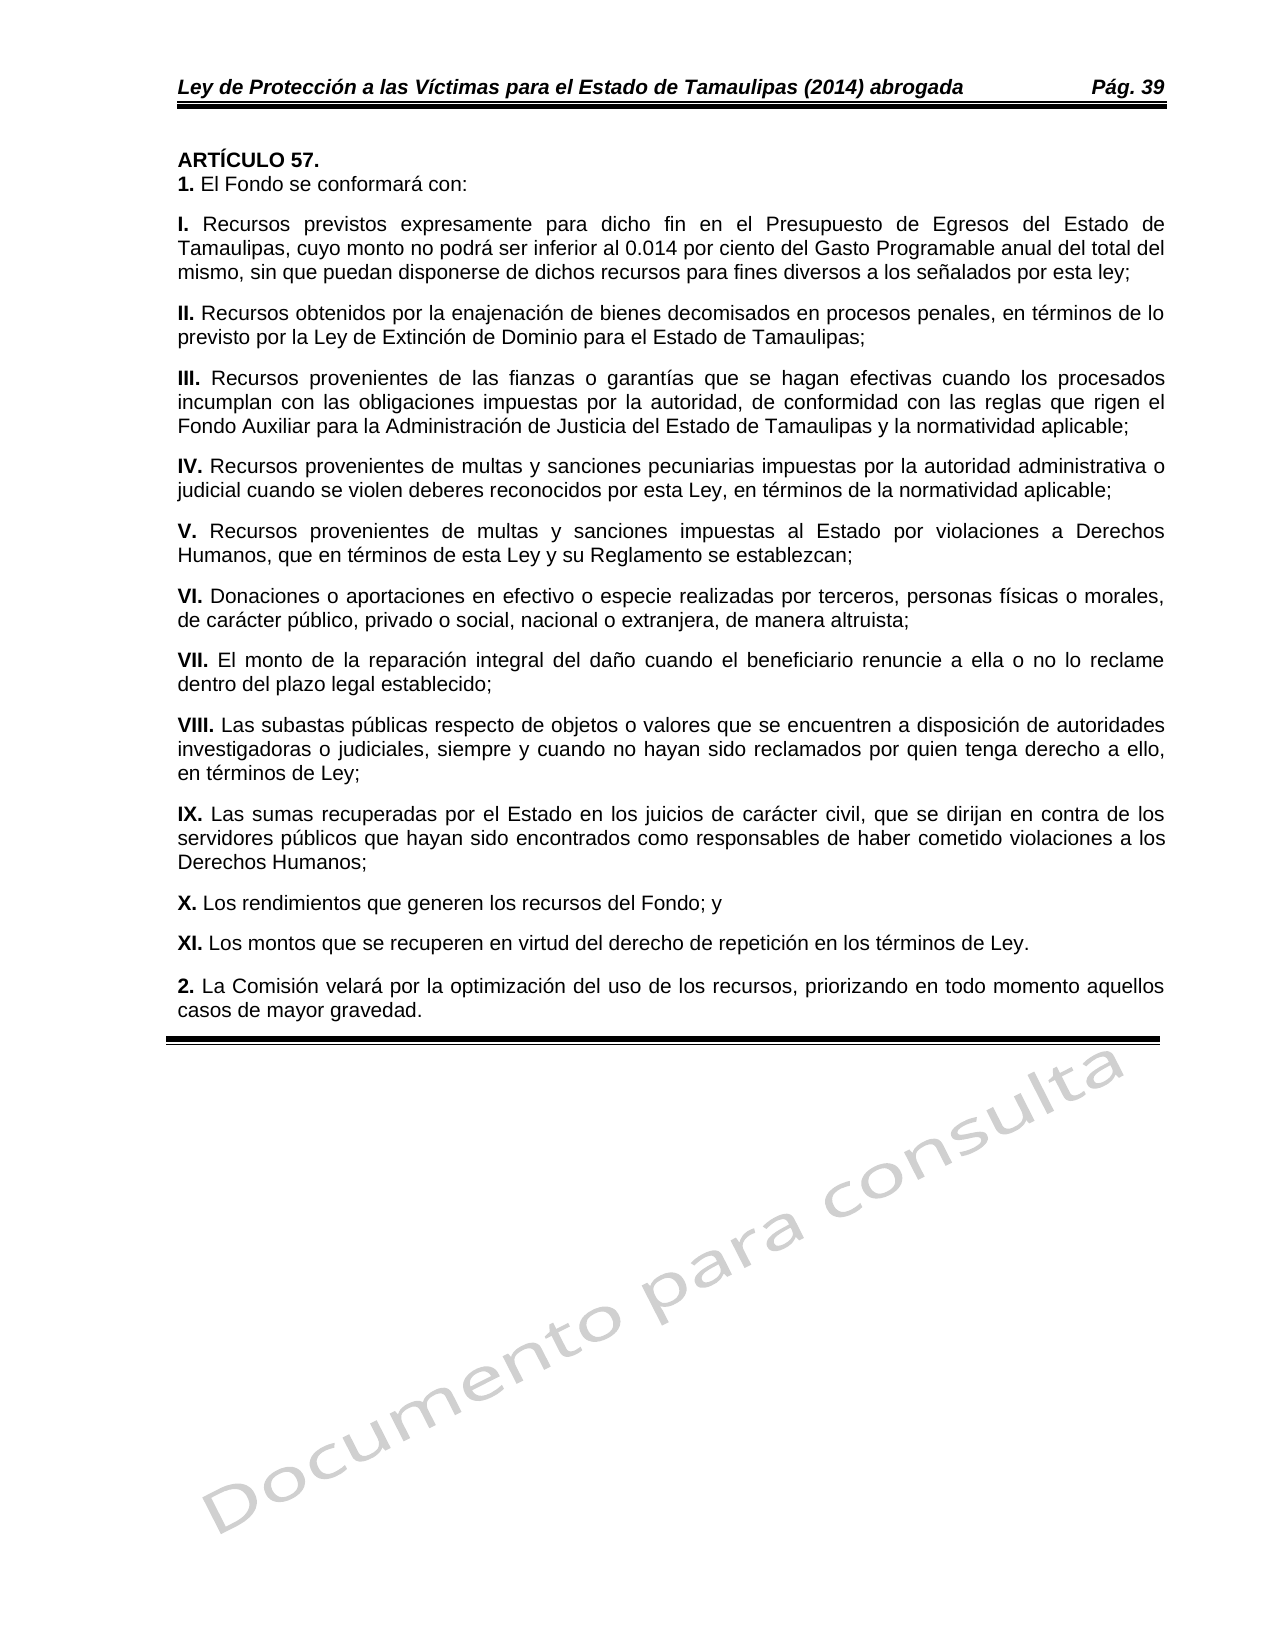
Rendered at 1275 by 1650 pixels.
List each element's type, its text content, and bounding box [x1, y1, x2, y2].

text IX. Las sumas recuperadas por el Estado en los juicios de carácter civil, que se dirijan en contra de los servidores públicos que hayan sido encontrados como responsables de haber cometido violaciones a los Derechos Humanos; [177, 802, 1167, 873]
text III. Recursos provenientes de las fianzas o garantías que se hagan efectivas cuando los procesados incumplan con las obligaciones impuestas por la autoridad, de conformidad con las reglas que rigen el Fondo Auxiliar para la Administración de Justicia del Estado de Tamaulipas y la normatividad aplicable; [177, 366, 1167, 437]
text VIII. Las subastas públicas respecto de objetos o valores que se encuentren a disposición de autoridades investigadoras o judiciales, siempre y cuando no hayan sido reclamados por quien tenga derecho a ello, en términos de Ley; [177, 713, 1167, 785]
text XI. Los montos que se recuperen en virtud del derecho de repetición en los términos de Ley. [177, 931, 1167, 955]
text I. Recursos previstos expresamente para dicho fin en el Presupuesto de Egresos del Estado de Tamaulipas, cuyo monto no podrá ser inferior al 0.014 por ciento del Gasto Programable anual del total del mismo, sin que puedan disponerse de dichos recursos para fines diversos a los señalados por esta ley; [177, 212, 1167, 284]
text VII. El monto de la reparación integral del daño cuando el beneficiario renuncie a ella o no lo reclame dentro del plazo legal establecido; [177, 648, 1167, 696]
text V. Recursos provenientes de multas y sanciones impuestas al Estado por violaciones a Derechos Humanos, que en términos de esta Ley y su Reglamento se establezcan; [177, 519, 1167, 567]
text 1. El Fondo se conformará con: [177, 172, 1167, 196]
text II. Recursos obtenidos por la enajenación de bienes decomisados en procesos penales, en términos de lo previsto por la Ley de Extinción de Dominio para el Estado de Tamaulipas; [177, 301, 1167, 349]
text ARTÍCULO 57. [177, 148, 1167, 172]
text X. Los rendimientos que generen los recursos del Fondo; y [177, 890, 1167, 914]
text 2. La Comisión velará por la optimización del uso de los recursos, priorizando en todo momento aquellos casos de mayor gravedad. [177, 974, 1167, 1022]
text VI. Donaciones o aportaciones en efectivo o especie realizadas por terceros, personas físicas o morales, de carácter público, privado o social, nacional o extranjera, de manera altruista; [177, 584, 1167, 632]
text IV. Recursos provenientes de multas y sanciones pecuniarias impuestas por la autoridad administrativa o judicial cuando se violen deberes reconocidos por esta Ley, en términos de la normatividad aplicable; [177, 454, 1167, 502]
